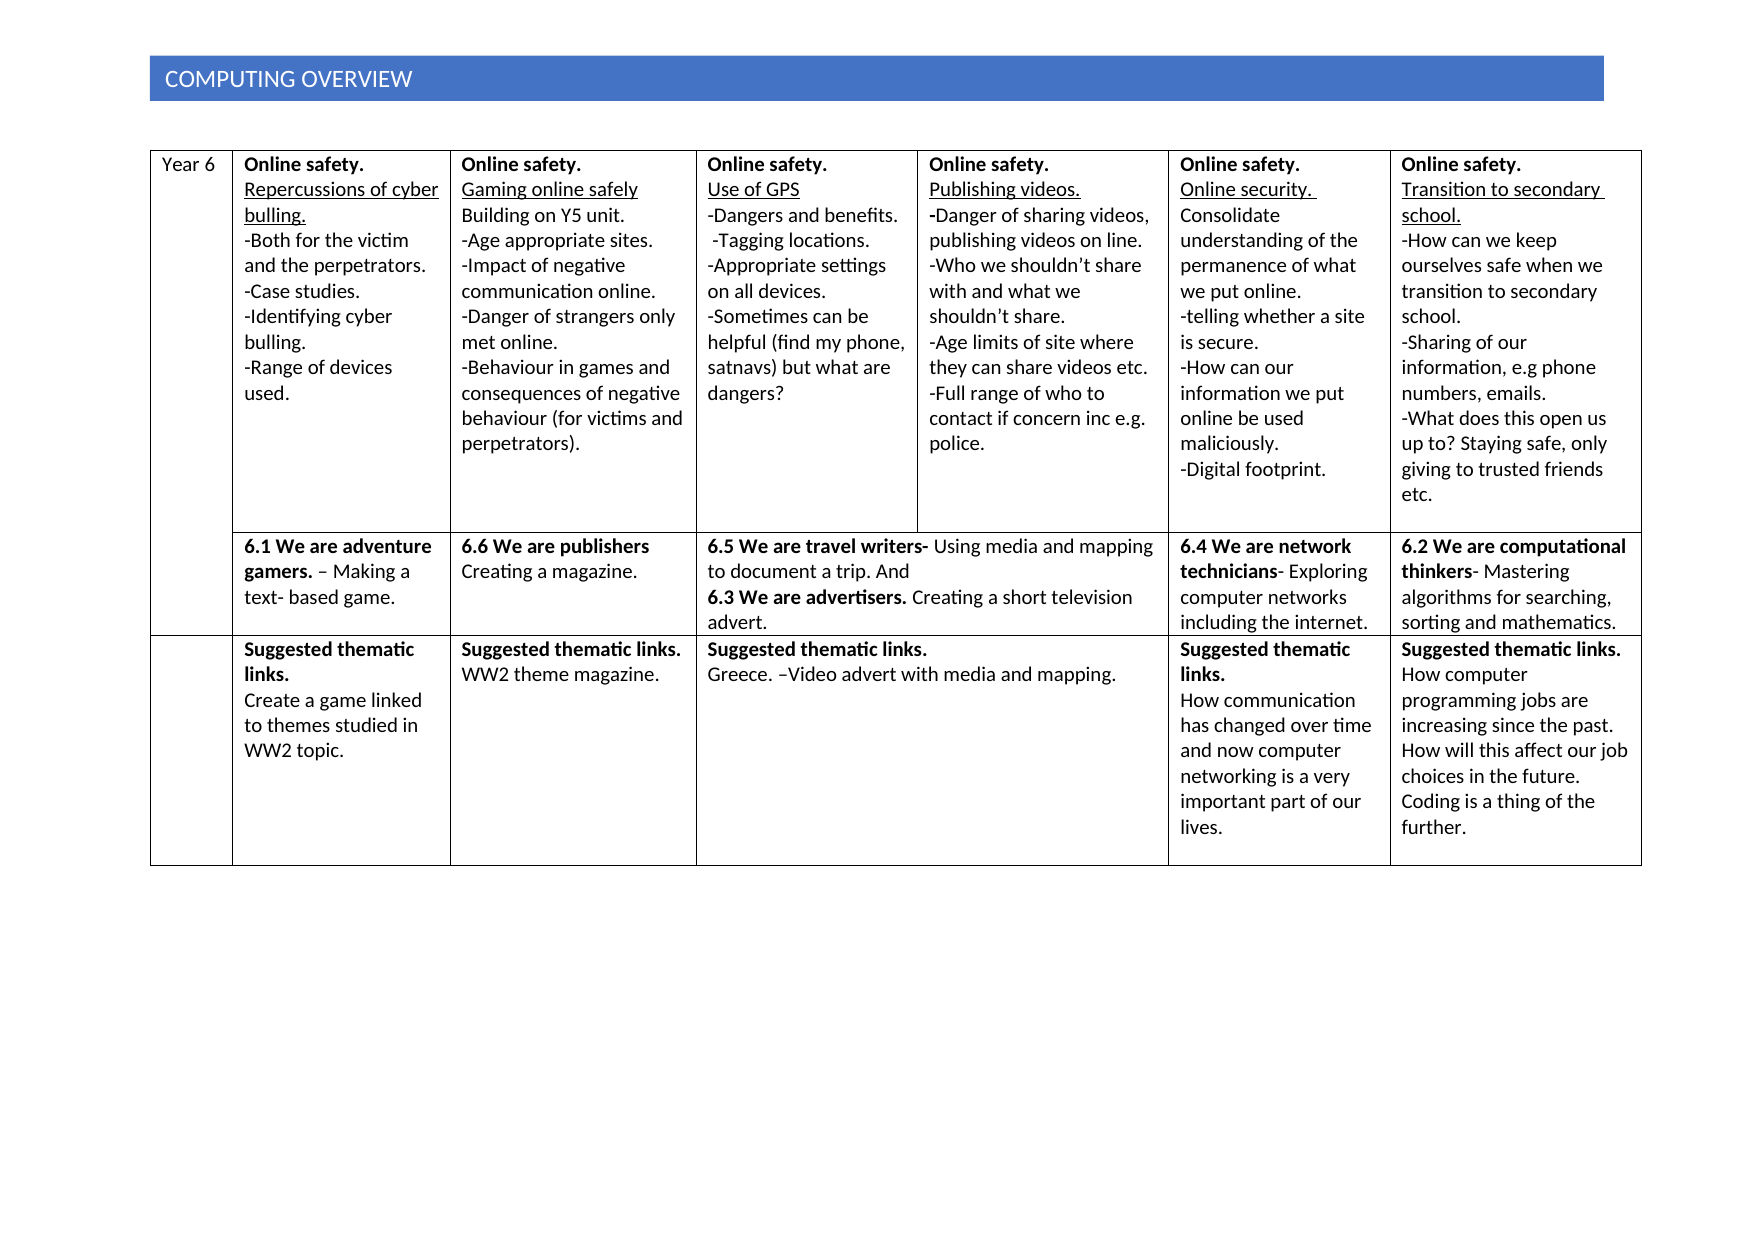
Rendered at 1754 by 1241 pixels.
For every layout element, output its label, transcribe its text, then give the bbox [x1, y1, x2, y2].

table_cell Suggested thematic links. Create a game linked to themes studied in WW2 topic. [233, 636, 450, 865]
table_cell 6.2 We are computational thinkers- Mastering algorithms for searching, sorting and mathematics. [1391, 533, 1641, 635]
table_cell 6.4 We are network technicians- Exploring computer networks including the internet. [1169, 533, 1390, 635]
table_cell 6.5 We are travel writers- Using media and mapping to document a trip. And 6.3 We are advertisers. Creating a short television advert. [697, 533, 1168, 635]
table_cell Suggested thematic links. How communication has changed over time and now computer networking is a very important part of our lives. [1169, 636, 1390, 865]
table_header Online safety. Gaming online safely Building on Y5 unit. -Age appropriate sites. -Impact of negative communication online. -Danger of strangers only met online. -Behaviour in games and consequences of negative behaviour (for victims and perpetrators). [451, 151, 696, 532]
table_cell Suggested thematic links. Greece. –Video advert with media and mapping. [697, 636, 1168, 865]
table_header Year 6 [151, 151, 232, 635]
table_header Online safety. Use of GPS -Dangers and benefits. -Tagging locations. -Appropriate settings on all devices. -Sometimes can be helpful (find my phone, satnavs) but what are dangers? [697, 151, 917, 532]
table_header Online safety. Transition to secondary school. -How can we keep ourselves safe when we transition to secondary school. -Sharing of our information, e.g phone numbers, emails. -What does this open us up to? Staying safe, only giving to trusted friends etc. [1391, 151, 1641, 532]
table_cell 6.1 We are adventure gamers. – Making a text- based game. [233, 533, 450, 635]
table_cell [151, 636, 232, 865]
table_header Online safety. Repercussions of cyber bulling. -Both for the victim and the perpetrators. -Case studies. -Identifying cyber bulling. -Range of devices used. [233, 151, 450, 532]
table_cell 6.6 We are publishers Creating a magazine. [451, 533, 696, 635]
table_cell Suggested thematic links. How computer programming jobs are increasing since the past. How will this affect our job choices in the future. Coding is a thing of the further. [1391, 636, 1641, 865]
table_header Online safety. Publishing videos. -Danger of sharing videos, publishing videos on line. -Who we shouldn’t share with and what we shouldn’t share. -Age limits of site where they can share videos etc. -Full range of who to contact if concern inc e.g. police. [918, 151, 1168, 532]
table_header Online safety. Online security. Consolidate understanding of the permanence of what we put online. -telling whether a site is secure. -How can our information we put online be used maliciously. -Digital footprint. [1169, 151, 1390, 532]
table_cell Suggested thematic links. WW2 theme magazine. [451, 636, 696, 865]
